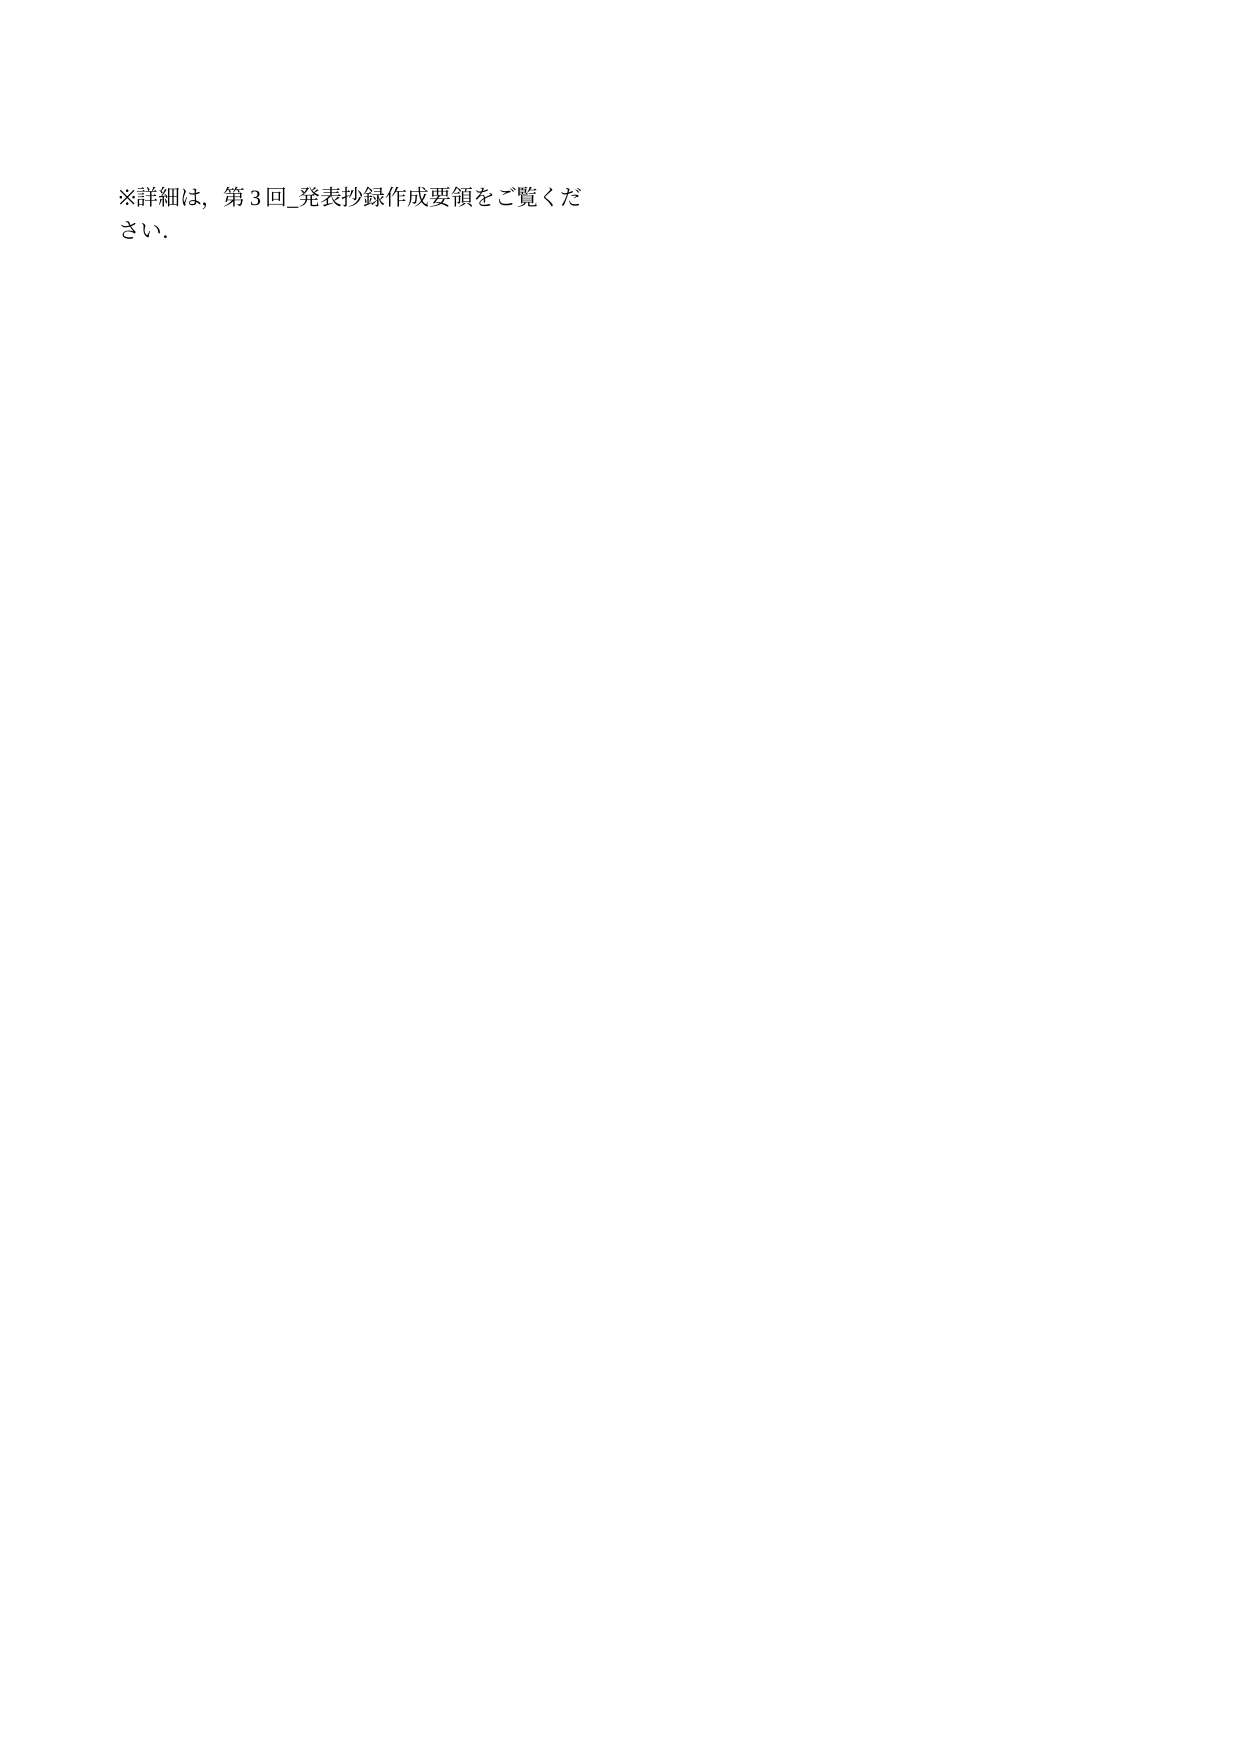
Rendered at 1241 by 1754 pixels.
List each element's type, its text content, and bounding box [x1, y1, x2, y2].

text ※詳細は，第3回_発表抄録作成要領をご覧ください． [118, 179, 599, 246]
